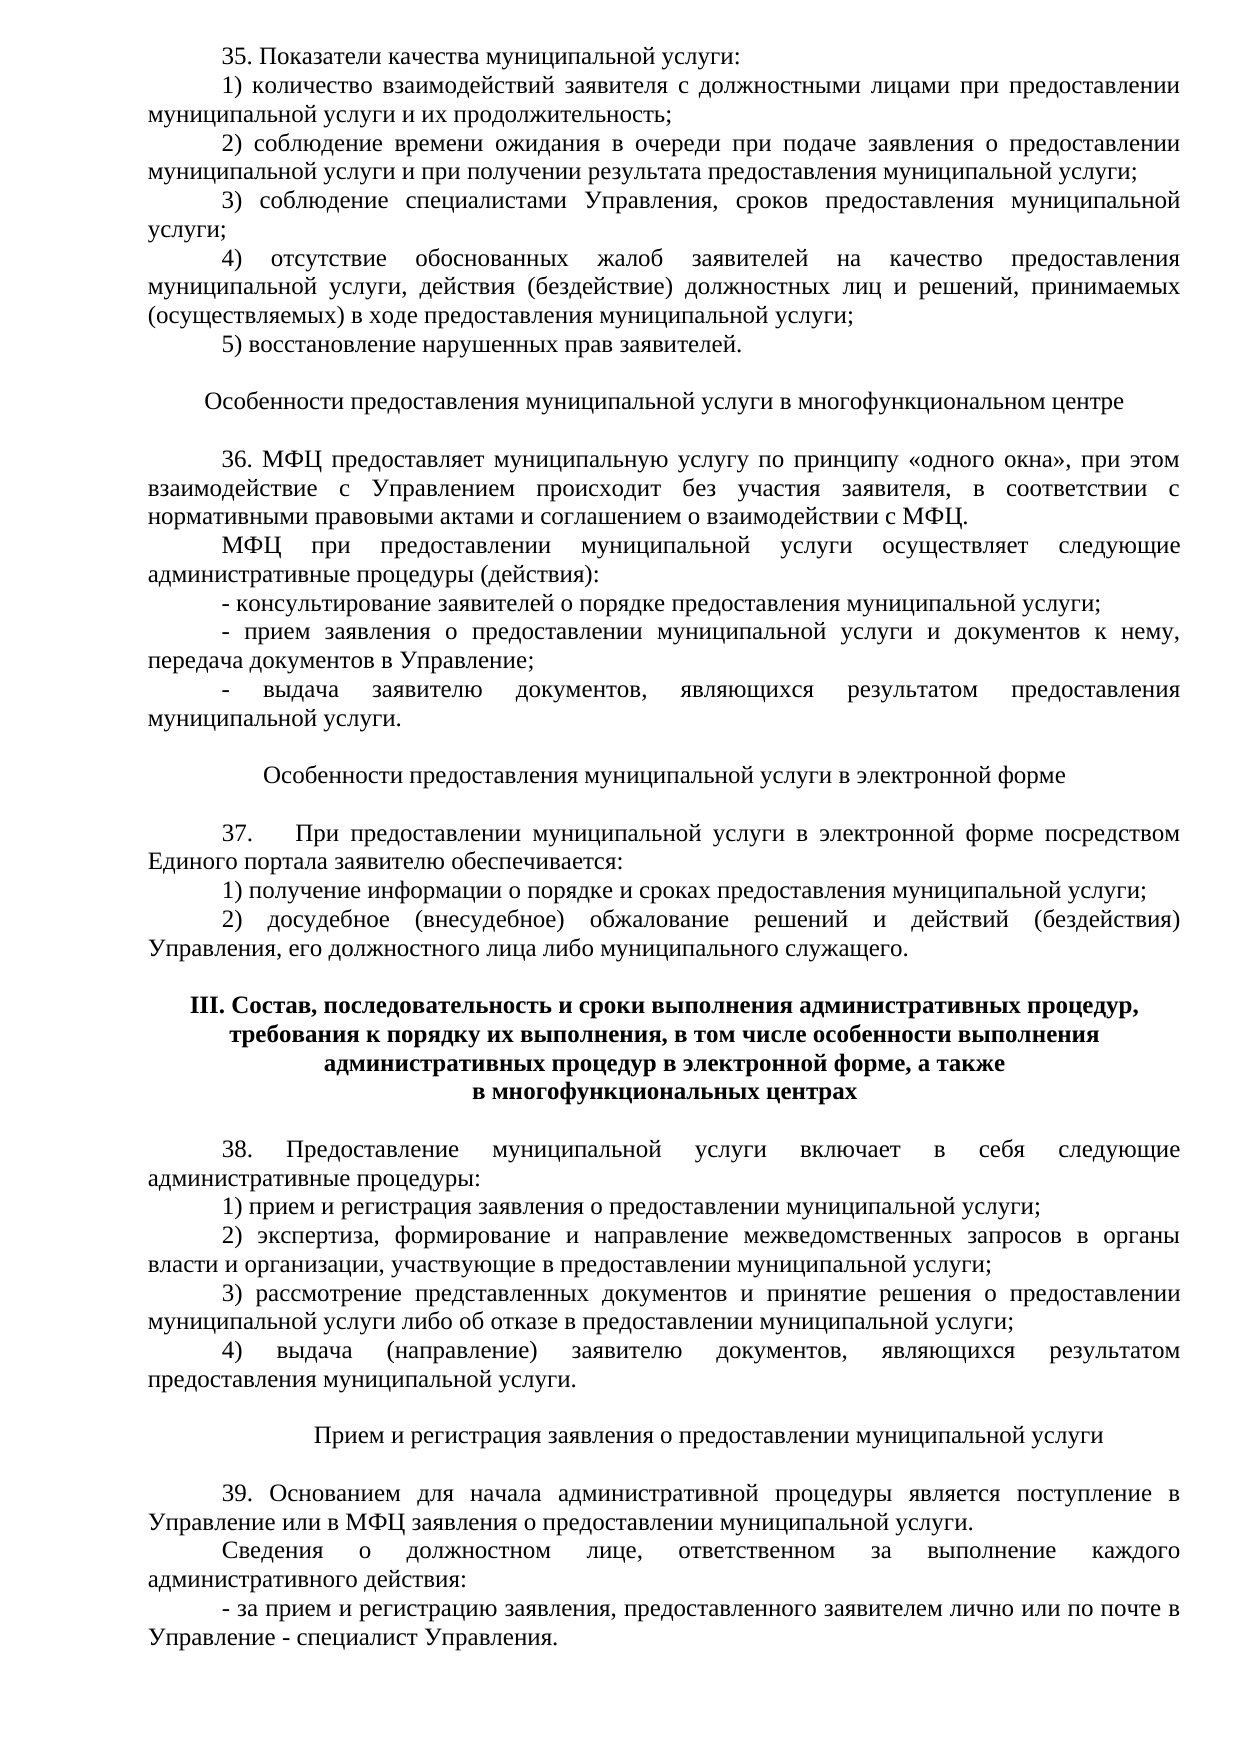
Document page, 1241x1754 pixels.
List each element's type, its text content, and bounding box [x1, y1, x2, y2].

text 2) досудебное (внесудебное) обжалование решений и действий (бездействия) Управления, его должностного лица либо муниципального служащего. [148, 904, 1181, 961]
text - выдача заявителю документов, являющихся результатом предоставления муниципальной услуги. [148, 674, 1181, 731]
text 2) соблюдение времени ожидания в очереди при подаче заявления о предоставлении муниципальной услуги и при получении результата предоставления муниципальной услуги; [148, 128, 1181, 185]
text III. Состав, последовательность и сроки выполнения административных процедур, требования к порядку их выполнения, в том числе особенности выполнения [148, 990, 1181, 1048]
text 3) соблюдение специалистами Управления, сроков предоставления муниципальной услуги; [148, 185, 1181, 243]
text - прием заявления о предоставлении муниципальной услуги и документов к нему, передача документов в Управление; [148, 616, 1181, 674]
text - консультирование заявителей о порядке предоставления муниципальной услуги; [148, 588, 1181, 616]
text 5) восстановление нарушенных прав заявителей. [148, 329, 1181, 358]
text - за прием и регистрацию заявления, предоставленного заявителем лично или по почте в Управление - специалист Управления. [148, 1593, 1181, 1651]
text Особенности предоставления муниципальной услуги в электронной форме [148, 760, 1181, 789]
text Прием и регистрация заявления о предоставлении муниципальной услуги [148, 1421, 1181, 1449]
text 1) прием и регистрация заявления о предоставлении муниципальной услуги; [148, 1191, 1181, 1220]
text 37. При предоставлении муниципальной услуги в электронной форме посредством Единого портала заявителю обеспечивается: [148, 818, 1181, 875]
text 38. Предоставление муниципальной услуги включает в себя следующие административные процедуры: [148, 1134, 1181, 1191]
text 3) рассмотрение представленных документов и принятие решения о предоставлении муниципальной услуги либо об отказе в предоставлении муниципальной услуги; [148, 1278, 1181, 1335]
text Сведения о должностном лице, ответственном за выполнение каждого административного действия: [148, 1536, 1181, 1593]
text 1) получение информации о порядке и сроках предоставления муниципальной услуги; [148, 875, 1181, 904]
text 4) выдача (направление) заявителю документов, являющихся результатом предоставления муниципальной услуги. [148, 1335, 1181, 1393]
text 39. Основанием для начала административной процедуры является поступление в Управление или в МФЦ заявления о предоставлении муниципальной услуги. [148, 1478, 1181, 1536]
text в многофункциональных центрах [148, 1076, 1181, 1105]
text административных процедур в электронной форме, а также [148, 1048, 1181, 1076]
text 4) отсутствие обоснованных жалоб заявителей на качество предоставления муниципальной услуги, действия (бездействие) должностных лиц и решений, принимаемых (осуществляемых) в ходе предоставления муниципальной услуги; [148, 243, 1181, 329]
text 1) количество взаимодействий заявителя с должностными лицами при предоставлении муниципальной услуги и их продолжительность; [148, 70, 1181, 128]
list Показатели качества муниципальной услуги: [221, 41, 1181, 70]
text Особенности предоставления муниципальной услуги в многофункциональном центре [148, 386, 1181, 415]
text 2) экспертиза, формирование и направление межведомственных запросов в органы власти и организации, участвующие в предоставлении муниципальной услуги; [148, 1220, 1181, 1278]
text 36. МФЦ предоставляет муниципальную услугу по принципу «одного окна», при этом взаимодействие с Управлением происходит без участия заявителя, в соответствии с нормативными правовыми актами и соглашением о взаимодействии с МФЦ. [148, 444, 1181, 530]
text МФЦ при предоставлении муниципальной услуги осуществляет следующие административные процедуры (действия): [148, 530, 1181, 588]
